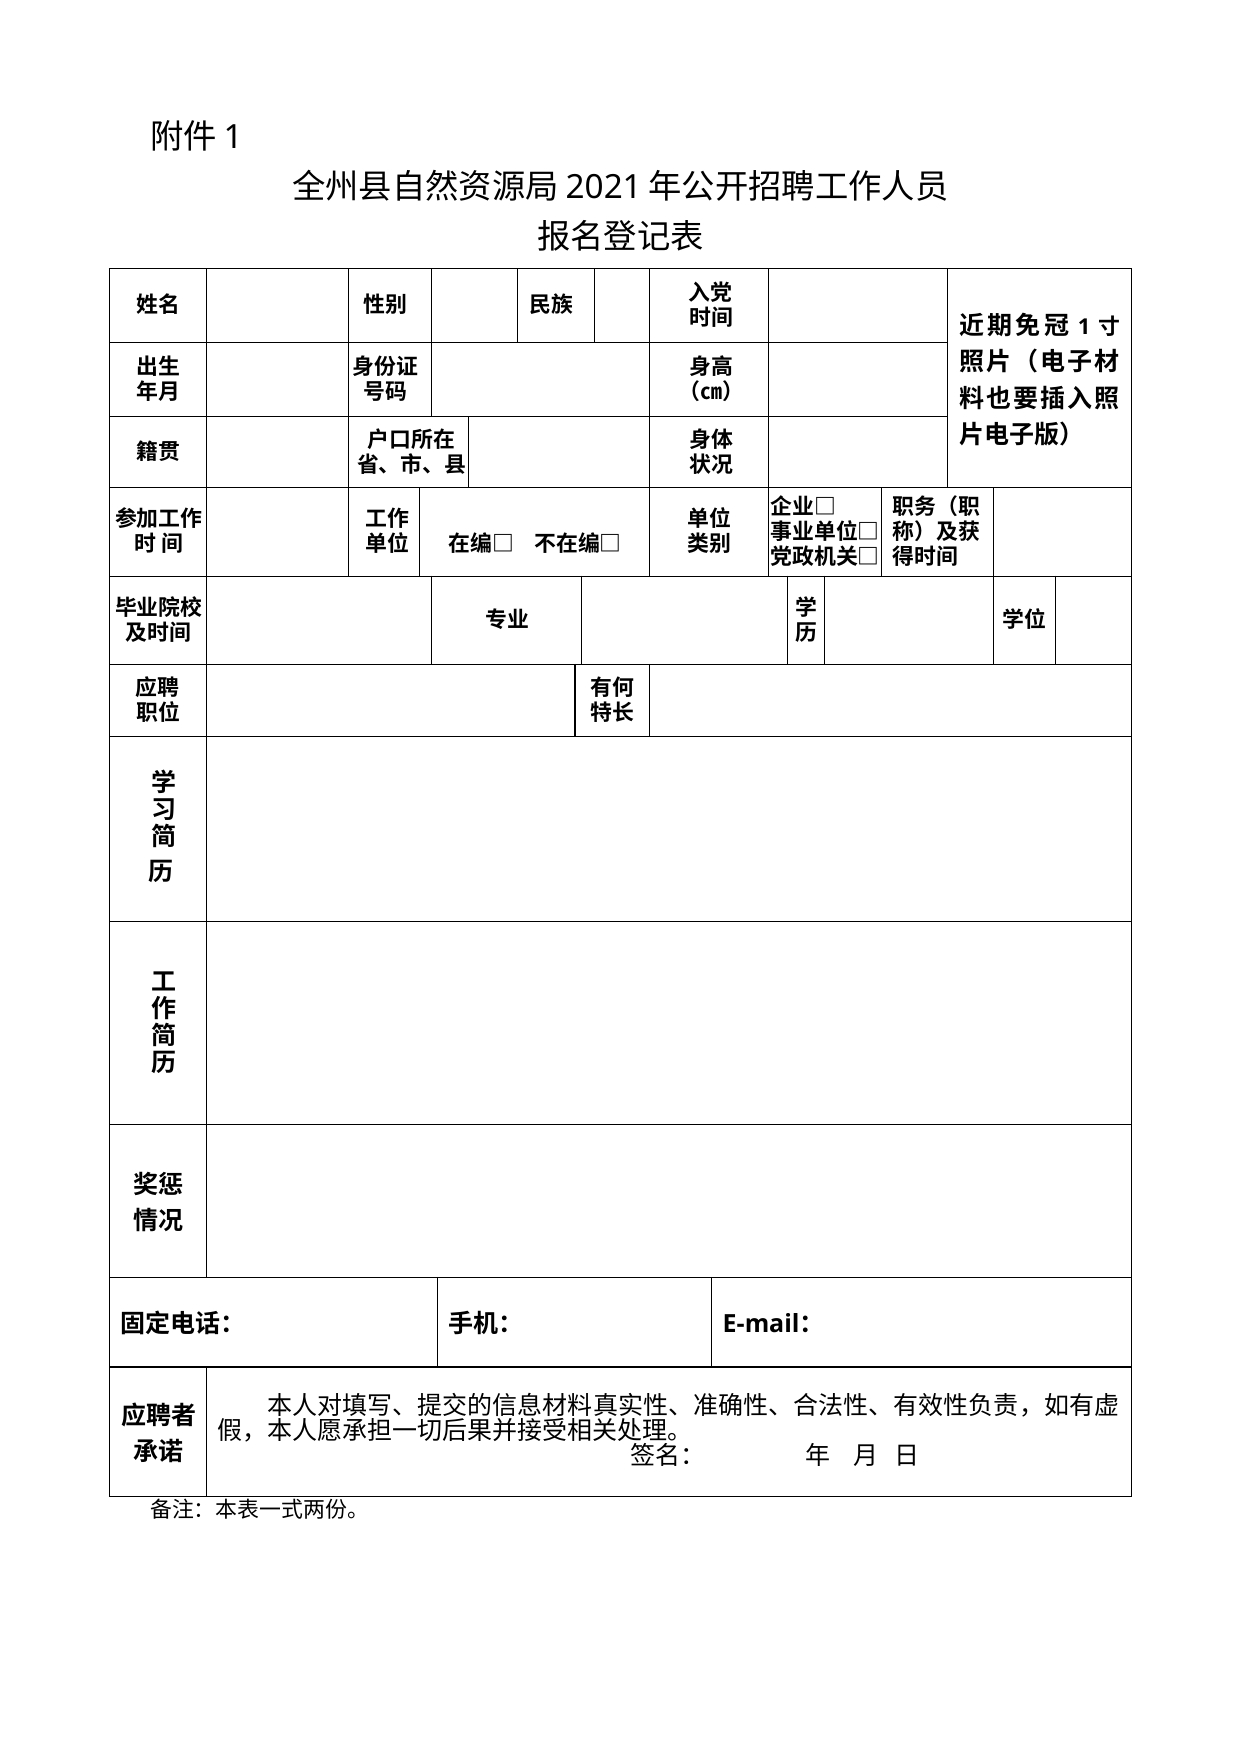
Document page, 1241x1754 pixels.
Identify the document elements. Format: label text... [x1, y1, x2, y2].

table_header 性别 [349, 269, 431, 342]
table_cell [432, 343, 649, 416]
table_cell E-mail： [712, 1278, 1131, 1366]
table_cell 身体 状况 [650, 417, 768, 487]
table_header [432, 269, 517, 342]
table_cell 学位 [994, 577, 1055, 664]
table_header 姓名 [110, 269, 206, 342]
table_cell 单位 类别 [650, 488, 768, 576]
table_cell 专业 [432, 577, 581, 664]
table_cell 固定电话： [110, 1278, 437, 1366]
table_cell 有何 特长 [576, 665, 649, 736]
table_header 近期免冠1寸照片（电子材料也要插入照片电子版） [948, 269, 1131, 487]
table_cell [994, 488, 1131, 576]
text 备注：本表一式两份。 [150, 1497, 1090, 1522]
table_header 民族 [518, 269, 594, 342]
table_cell [469, 417, 649, 487]
table_cell 籍贯 [110, 417, 206, 487]
table_cell [582, 577, 787, 664]
table_cell 应聘者承诺 [110, 1368, 206, 1496]
table_header [207, 269, 348, 342]
table_cell [769, 417, 947, 487]
table_cell [207, 737, 1131, 921]
table_cell [207, 488, 348, 576]
table_cell 奖惩 情况 [110, 1125, 206, 1277]
table_cell 工 作 简 历 [110, 922, 206, 1123]
table_cell [207, 1125, 1131, 1277]
table_cell [825, 577, 993, 664]
table_cell 企业□ 事业单位□ 党政机关□ [769, 488, 881, 576]
table_cell [207, 417, 348, 487]
table_cell [207, 922, 1131, 1123]
table_cell [650, 665, 1131, 736]
table_cell [207, 577, 431, 664]
table_header [769, 269, 947, 342]
table_cell [1056, 577, 1131, 664]
table_cell 应聘 职位 [110, 665, 206, 736]
table_cell [207, 343, 348, 416]
text 报名登记表 [150, 218, 1090, 256]
table_cell 身份证 号码 [349, 343, 431, 416]
table_cell 毕业院校及时间 [110, 577, 206, 664]
table_cell 在编□ 不在编□ [420, 488, 649, 576]
table_cell 工作 单位 [349, 488, 419, 576]
table_cell 本人对填写、提交的信息材料真实性、准确性、合法性、有效性负责，如有虚假，本人愿承担一切后果并接受相关处理。 签名： 年 月 日 [207, 1368, 1131, 1496]
table_cell 户口所在省、市、县 [349, 417, 468, 487]
table_header [595, 269, 649, 342]
table_header 入党 时间 [650, 269, 768, 342]
table_cell 学 习 简 历 [110, 737, 206, 921]
table_cell 学历 [788, 577, 824, 664]
text 全州县自然资源局2021年公开招聘工作人员 [150, 168, 1090, 206]
table_cell 手机： [438, 1278, 711, 1366]
table_cell 参加工作时 间 [110, 488, 206, 576]
table_cell [207, 665, 574, 736]
table_cell 出生 年月 [110, 343, 206, 416]
table_cell 职务（职称）及获得时间 [882, 488, 993, 576]
table_cell 身高 （㎝） [650, 343, 768, 416]
table_cell [769, 343, 947, 416]
text 附件1 [150, 118, 1090, 156]
